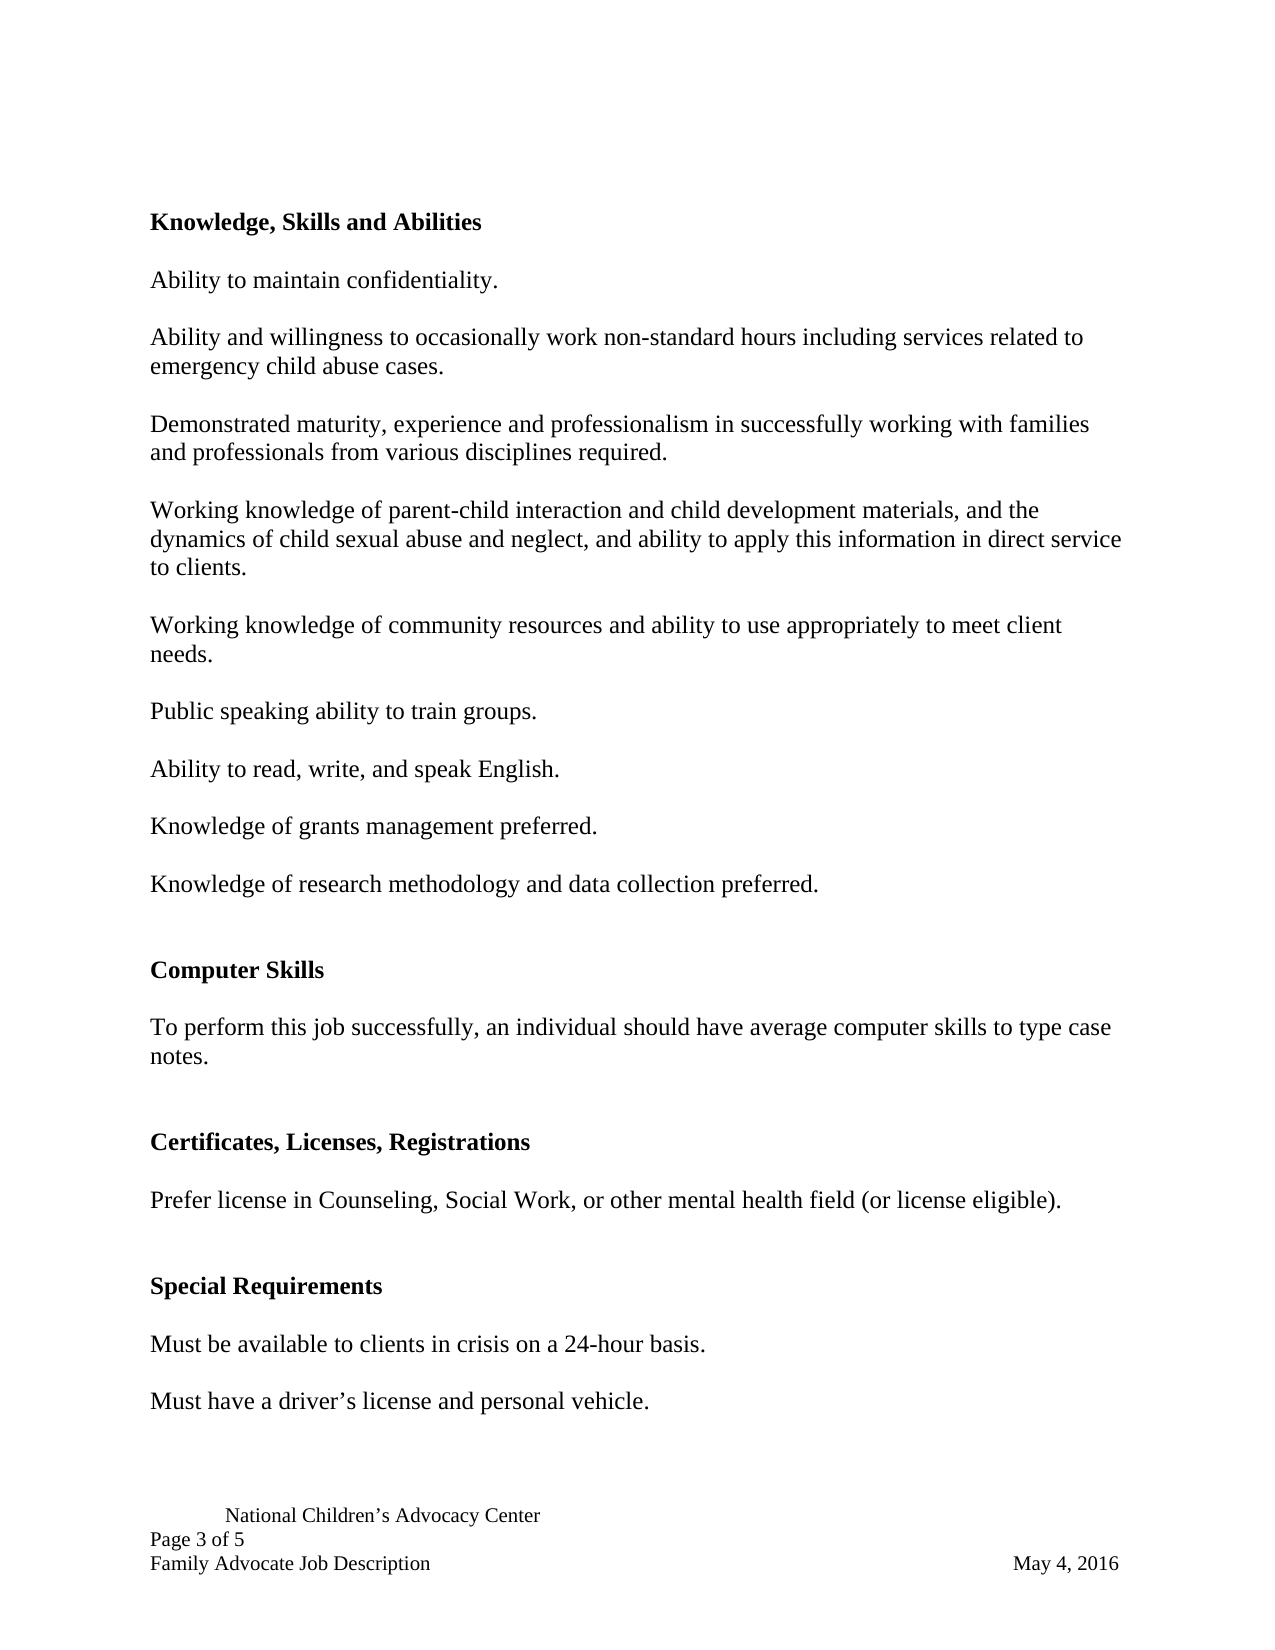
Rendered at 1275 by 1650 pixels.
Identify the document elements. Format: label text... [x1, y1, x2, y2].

text Must have a driver’s license and personal vehicle. [150, 1386, 1125, 1415]
text Computer Skills [150, 955, 1125, 984]
text Demonstrated maturity, experience and professionalism in successfully working with families and professionals from various disciplines required. [150, 409, 1125, 466]
text Public speaking ability to train groups. [150, 696, 1125, 725]
text Must be available to clients in crisis on a 24-hour basis. [150, 1329, 1125, 1357]
text Knowledge of research methodology and data collection preferred. [150, 869, 1125, 897]
text Prefer license in Counseling, Social Work, or other mental health field (or license eligible). [150, 1185, 1125, 1214]
text Knowledge of grants management preferred. [150, 811, 1125, 840]
text Ability to read, write, and speak English. [150, 754, 1125, 782]
text Working knowledge of community resources and ability to use appropriately to meet client needs. [150, 610, 1125, 667]
text Ability and willingness to occasionally work non-standard hours including services related to emergency child abuse cases. [150, 322, 1125, 380]
text Ability to maintain confidentiality. [150, 265, 1125, 294]
text Special Requirements [150, 1271, 1125, 1300]
text Working knowledge of parent-child interaction and child development materials, and the dynamics of child sexual abuse and neglect, and ability to apply this information in direct service to clients. [150, 495, 1125, 581]
text Knowledge, Skills and Abilities [150, 207, 1125, 236]
text To perform this job successfully, an individual should have average computer skills to type case notes. [150, 1012, 1125, 1070]
text Certificates, Licenses, Registrations [150, 1127, 1125, 1156]
